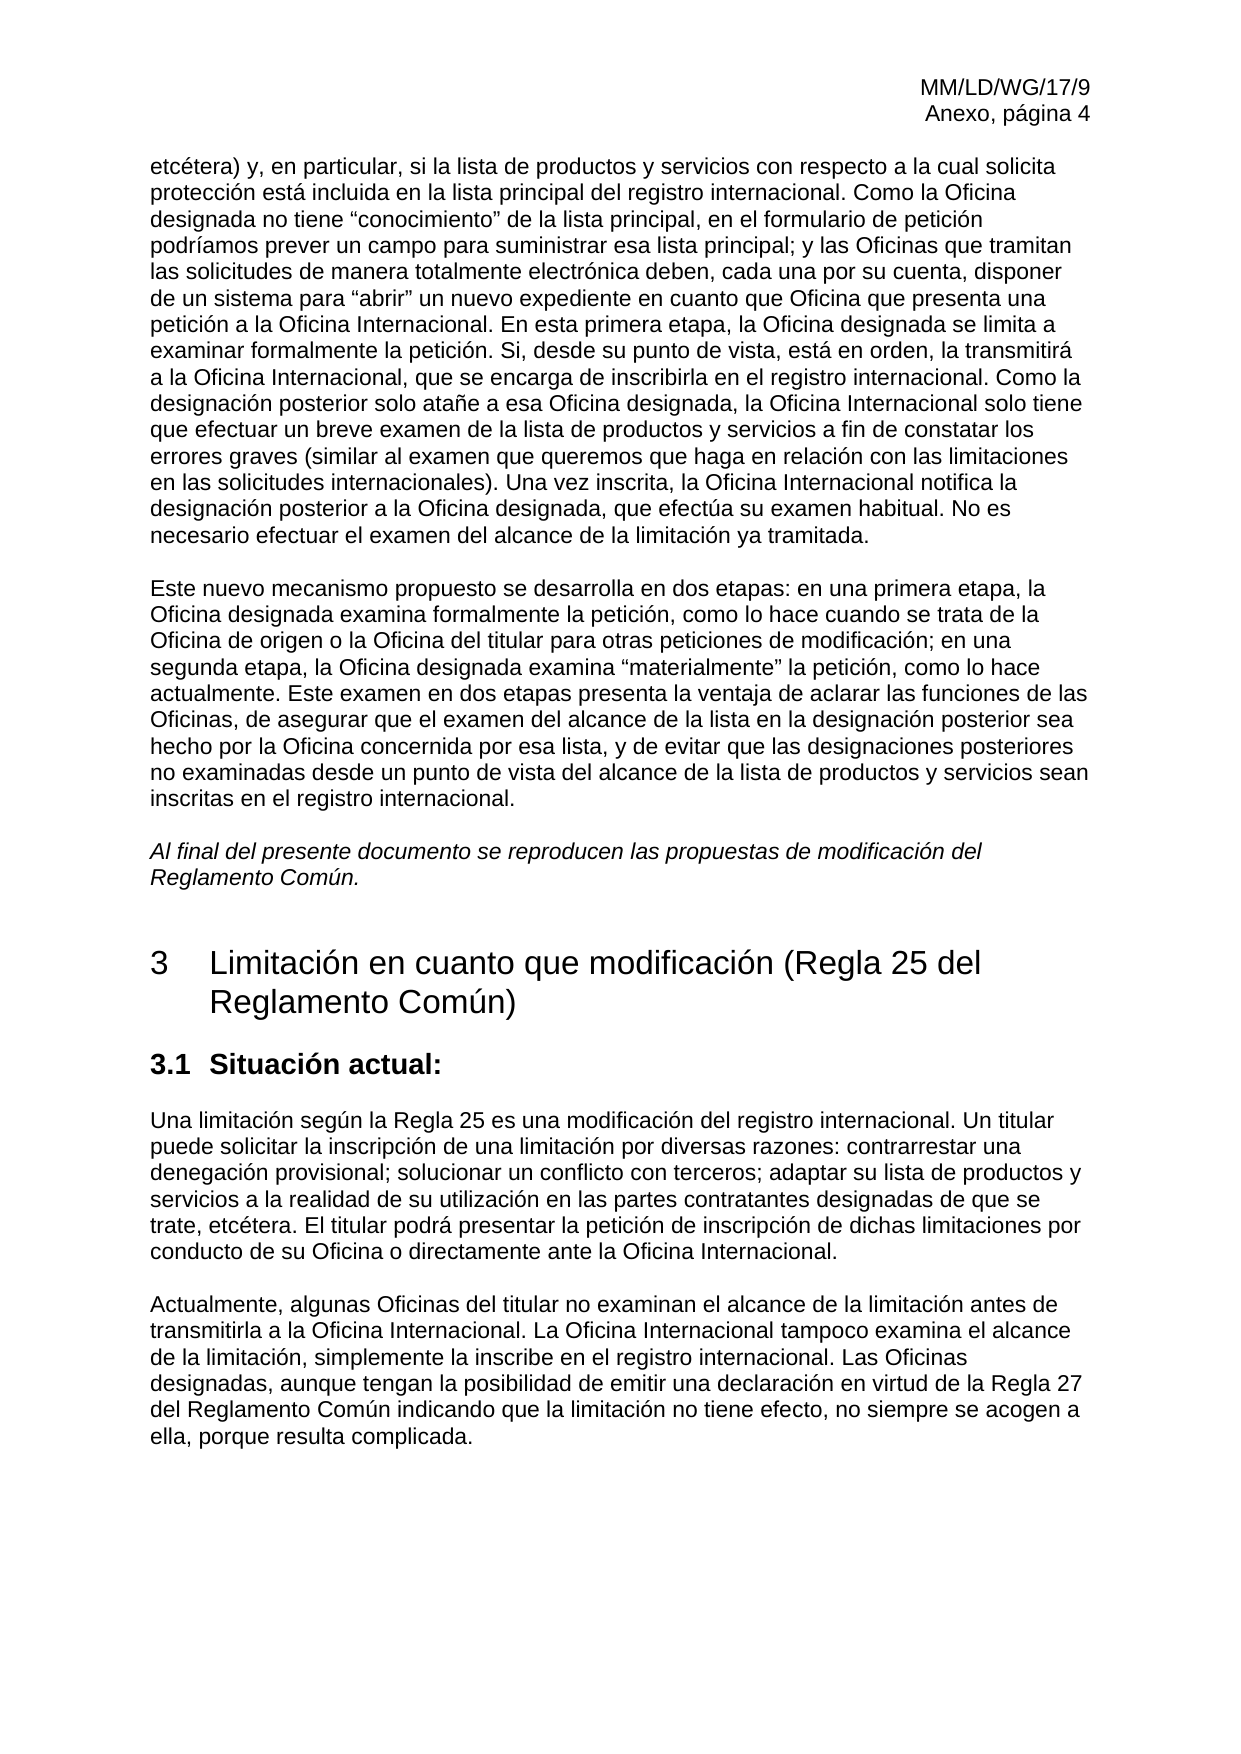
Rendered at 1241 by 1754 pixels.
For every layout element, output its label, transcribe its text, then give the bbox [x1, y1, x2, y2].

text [150, 153, 1090, 548]
text Actualmente, algunas Oficinas del titular no examinan el alcance de la limitación antes de transmitirla a la Oficina Internacional. La Oficina Internacional tampoco examina el alcance de la limitación, simplemente la inscribe en el registro internacional. Las Oficinas designadas, aunque tengan la posibilidad de emitir una declaración en virtud de la Regla 27 del Reglamento Común indicando que la limitación no tiene efecto, no siempre se acogen a ella, porque resulta complicada. [150, 1291, 1090, 1449]
text 3.1 Situación actual: [150, 1047, 1090, 1080]
text 3 Limitación en cuanto que modificación (Regla 25 del Reglamento Común) [150, 943, 1090, 1020]
text Una limitación según la Regla 25 es una modificación del registro internacional. Un titular puede solicitar la inscripción de una limitación por diversas razones: contrarrestar una denegación provisional; solucionar un conflicto con terceros; adaptar su lista de productos y servicios a la realidad de su utilización en las partes contratantes designadas de que se trate, etcétera. El titular podrá presentar la petición de inscripción de dichas limitaciones por conducto de su Oficina o directamente ante la Oficina Internacional. [150, 1107, 1090, 1265]
text Al final del presente documento se reproducen las propuestas de modificación del Reglamento Común. [150, 838, 1090, 891]
text Este nuevo mecanismo propuesto se desarrolla en dos etapas: en una primera etapa, la Oficina designada examina formalmente la petición, como lo hace cuando se trata de la Oficina de origen o la Oficina del titular para otras peticiones de modificación; en una segunda etapa, la Oficina designada examina “materialmente” la petición, como lo hace actualmente. Este examen en dos etapas presenta la ventaja de aclarar las funciones de las Oficinas, de asegurar que el examen del alcance de la lista en la designación posterior sea hecho por la Oficina concernida por esa lista, y de evitar que las designaciones posteriores no examinadas desde un punto de vista del alcance de la lista de productos y servicios sean inscritas en el registro internacional. [150, 574, 1090, 812]
